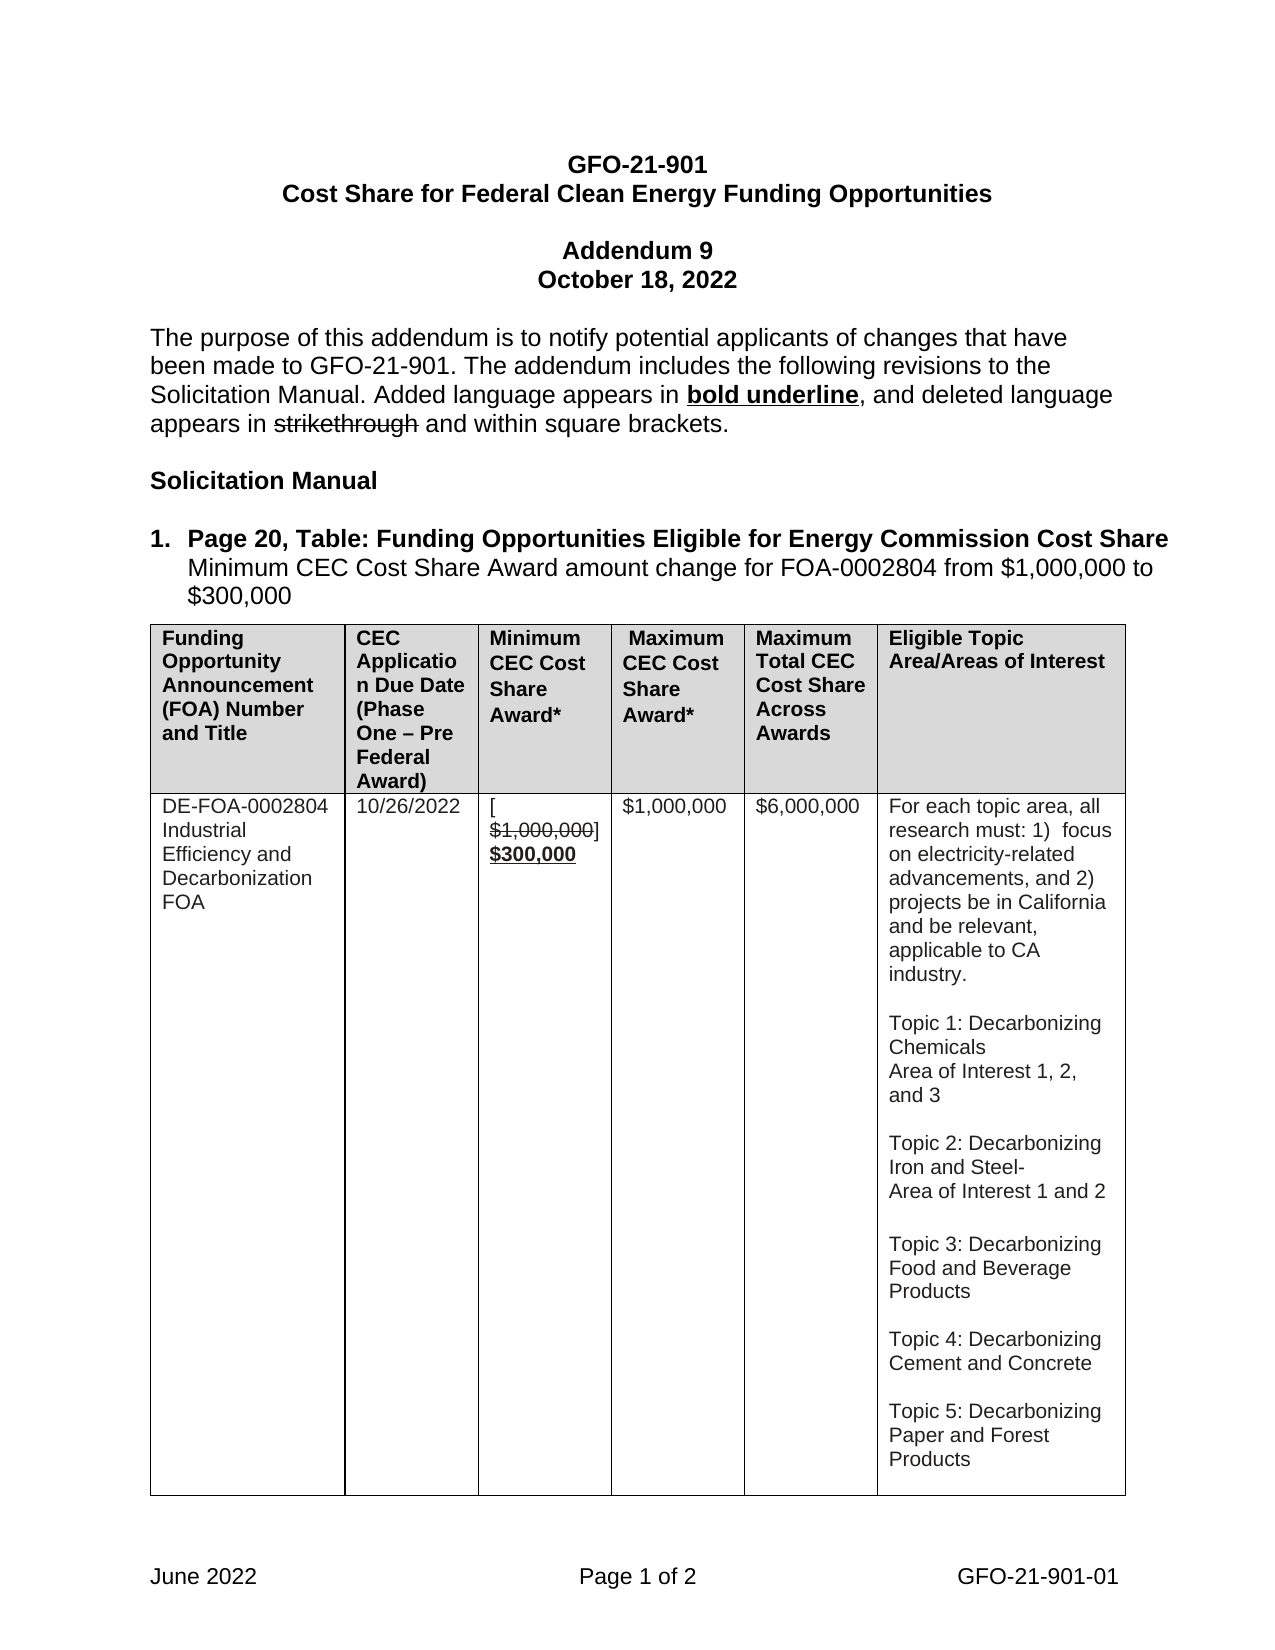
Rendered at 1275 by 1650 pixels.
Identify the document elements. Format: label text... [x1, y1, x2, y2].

table_cell 10/26/2022 [346, 794, 478, 1495]
table_header Minimum CEC Cost Share Award* [479, 625, 611, 793]
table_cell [479, 794, 611, 1495]
text The purpose of this addendum is to notify potential applicants of changes that have been made to GFO-21-901. The addendum includes the following revisions to the Solicitation Manual. Added language appears in bold underline, and deleted language appears in strikethrough and within square brackets. [150, 322, 1125, 437]
text Addendum 9 [150, 236, 1125, 265]
list Page 20, Table: Funding Opportunities Eligible for Energy Commission Cost Share [150, 524, 1200, 552]
table_header Maximum Total CEC Cost Share Across Awards [745, 625, 877, 793]
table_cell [878, 794, 1125, 1495]
table_header Funding Opportunity Announcement (FOA) Number and Title [151, 625, 344, 793]
text Solicitation Manual [150, 466, 1200, 495]
text October 18, 2022 [150, 265, 1125, 294]
table_cell $6,000,000 [745, 794, 877, 1495]
table_header CEC Application Due Date (Phase One – Pre Federal Award) [346, 625, 478, 793]
text Minimum CEC Cost Share Award amount change for FOA-0002804 from $1,000,000 to $300,000 [187, 552, 1200, 610]
text Cost Share for Federal Clean Energy Funding Opportunities [150, 179, 1125, 207]
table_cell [151, 794, 344, 1495]
table_cell $1,000,000 [612, 794, 744, 1495]
text GFO-21-901 [150, 150, 1125, 179]
table_header Maximum CEC Cost Share Award* [612, 625, 744, 793]
table_header Eligible Topic Area/Areas of Interest [878, 625, 1125, 793]
